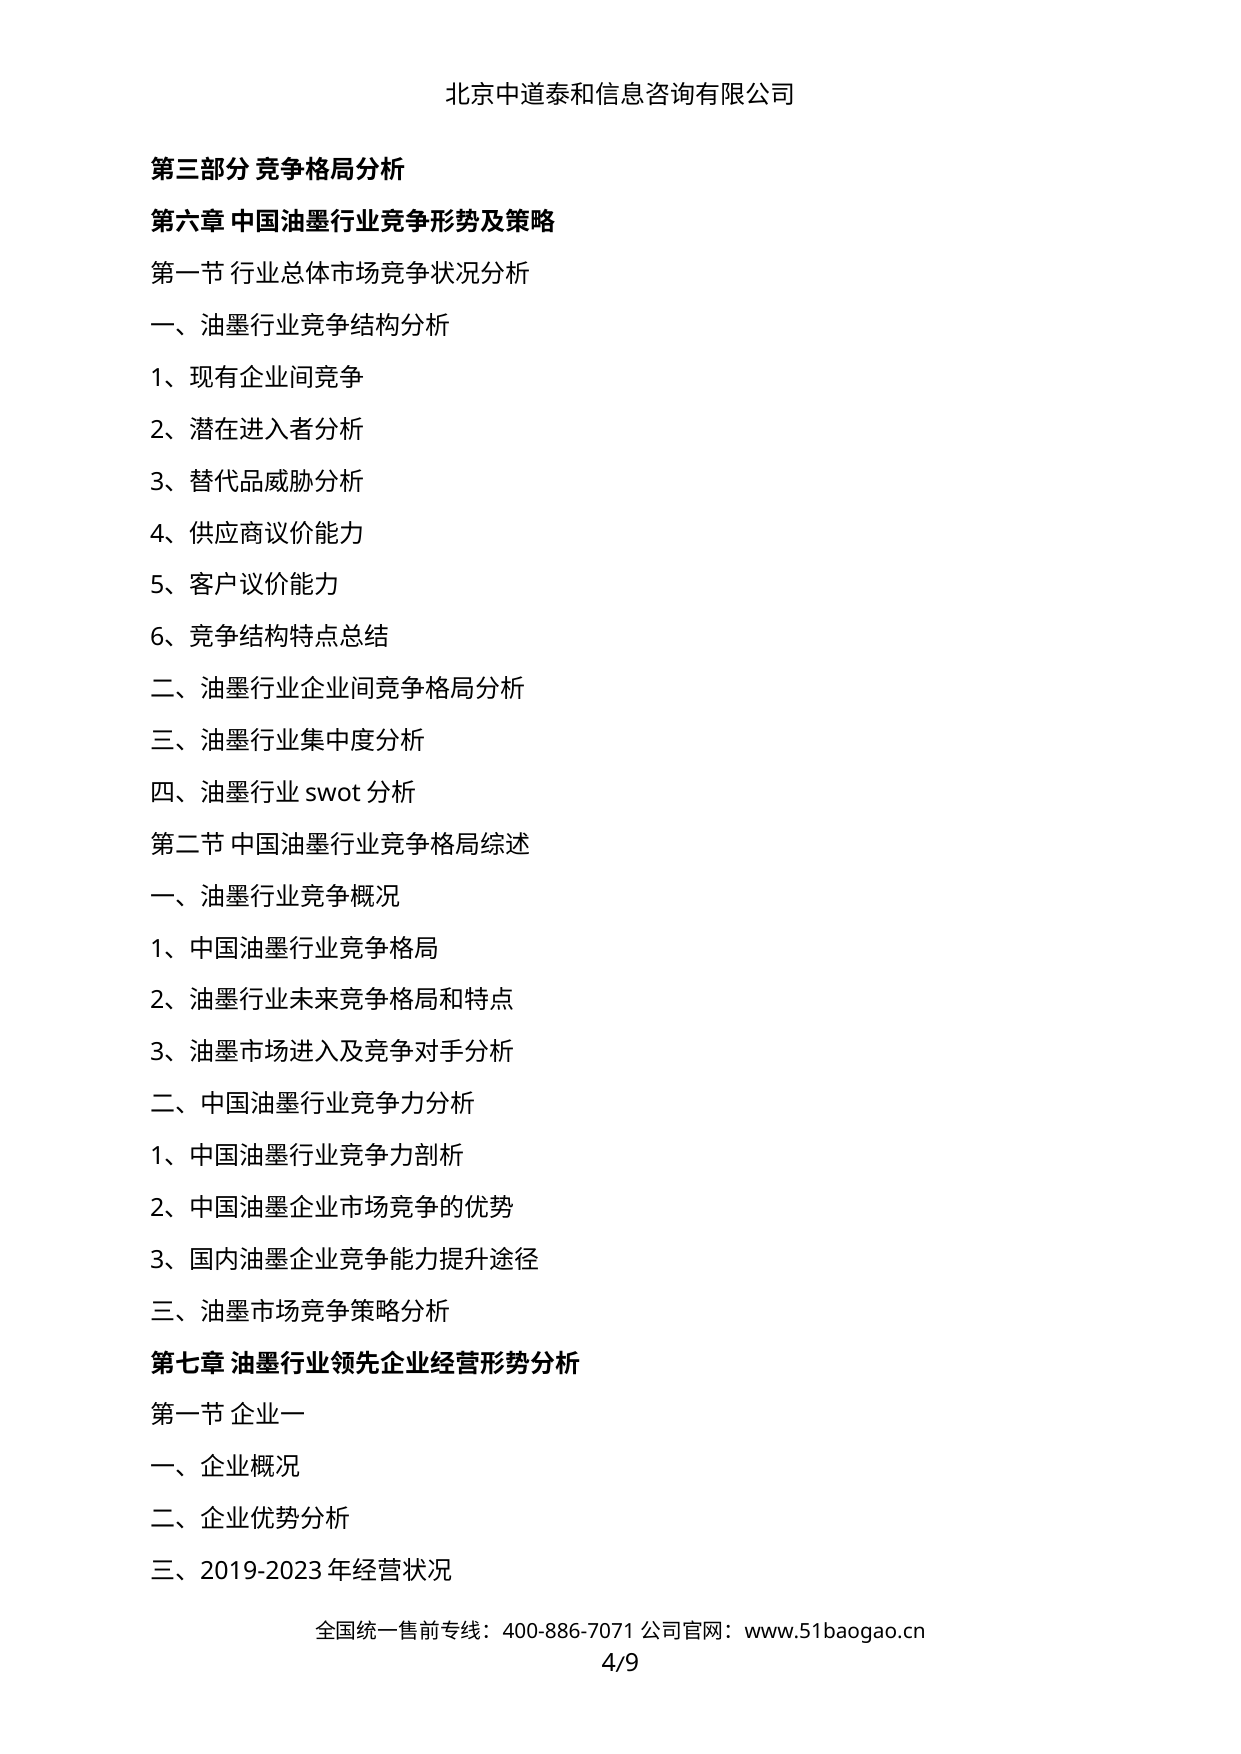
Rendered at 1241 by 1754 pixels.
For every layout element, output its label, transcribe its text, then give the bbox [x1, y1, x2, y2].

text 1、现有企业间竞争 [150, 357, 1090, 394]
text 4、供应商议价能力 [150, 513, 1090, 549]
text 1、中国油墨行业竞争力剖析 [150, 1136, 1090, 1172]
text 二、油墨行业企业间竞争格局分析 [150, 669, 1090, 705]
text 一、油墨行业竞争概况 [150, 876, 1090, 912]
text 3、替代品威胁分析 [150, 461, 1090, 497]
text 第一节 行业总体市场竞争状况分析 [150, 254, 1090, 290]
text 二、中国油墨行业竞争力分析 [150, 1084, 1090, 1120]
text 2、油墨行业未来竞争格局和特点 [150, 980, 1090, 1016]
text 第二节 中国油墨行业竞争格局综述 [150, 824, 1090, 861]
text 5、客户议价能力 [150, 565, 1090, 601]
text 三、油墨市场竞争策略分析 [150, 1291, 1090, 1327]
text 二、企业优势分析 [150, 1499, 1090, 1535]
text 第七章 油墨行业领先企业经营形势分析 [150, 1343, 1090, 1379]
text 1、中国油墨行业竞争格局 [150, 928, 1090, 964]
text 第三部分 竞争格局分析 [150, 150, 1090, 186]
text 6、竞争结构特点总结 [150, 617, 1090, 653]
text 四、油墨行业swot分析 [150, 772, 1090, 809]
text 2、潜在进入者分析 [150, 409, 1090, 446]
text 3、油墨市场进入及竞争对手分析 [150, 1032, 1090, 1068]
text 第六章 中国油墨行业竞争形势及策略 [150, 202, 1090, 238]
text 三、2019-2023年经营状况 [150, 1551, 1090, 1587]
text 一、企业概况 [150, 1447, 1090, 1483]
text 3、国内油墨企业竞争能力提升途径 [150, 1239, 1090, 1276]
text 2、中国油墨企业市场竞争的优势 [150, 1187, 1090, 1224]
text 三、油墨行业集中度分析 [150, 721, 1090, 757]
text 一、油墨行业竞争结构分析 [150, 306, 1090, 342]
text 第一节 企业一 [150, 1395, 1090, 1431]
